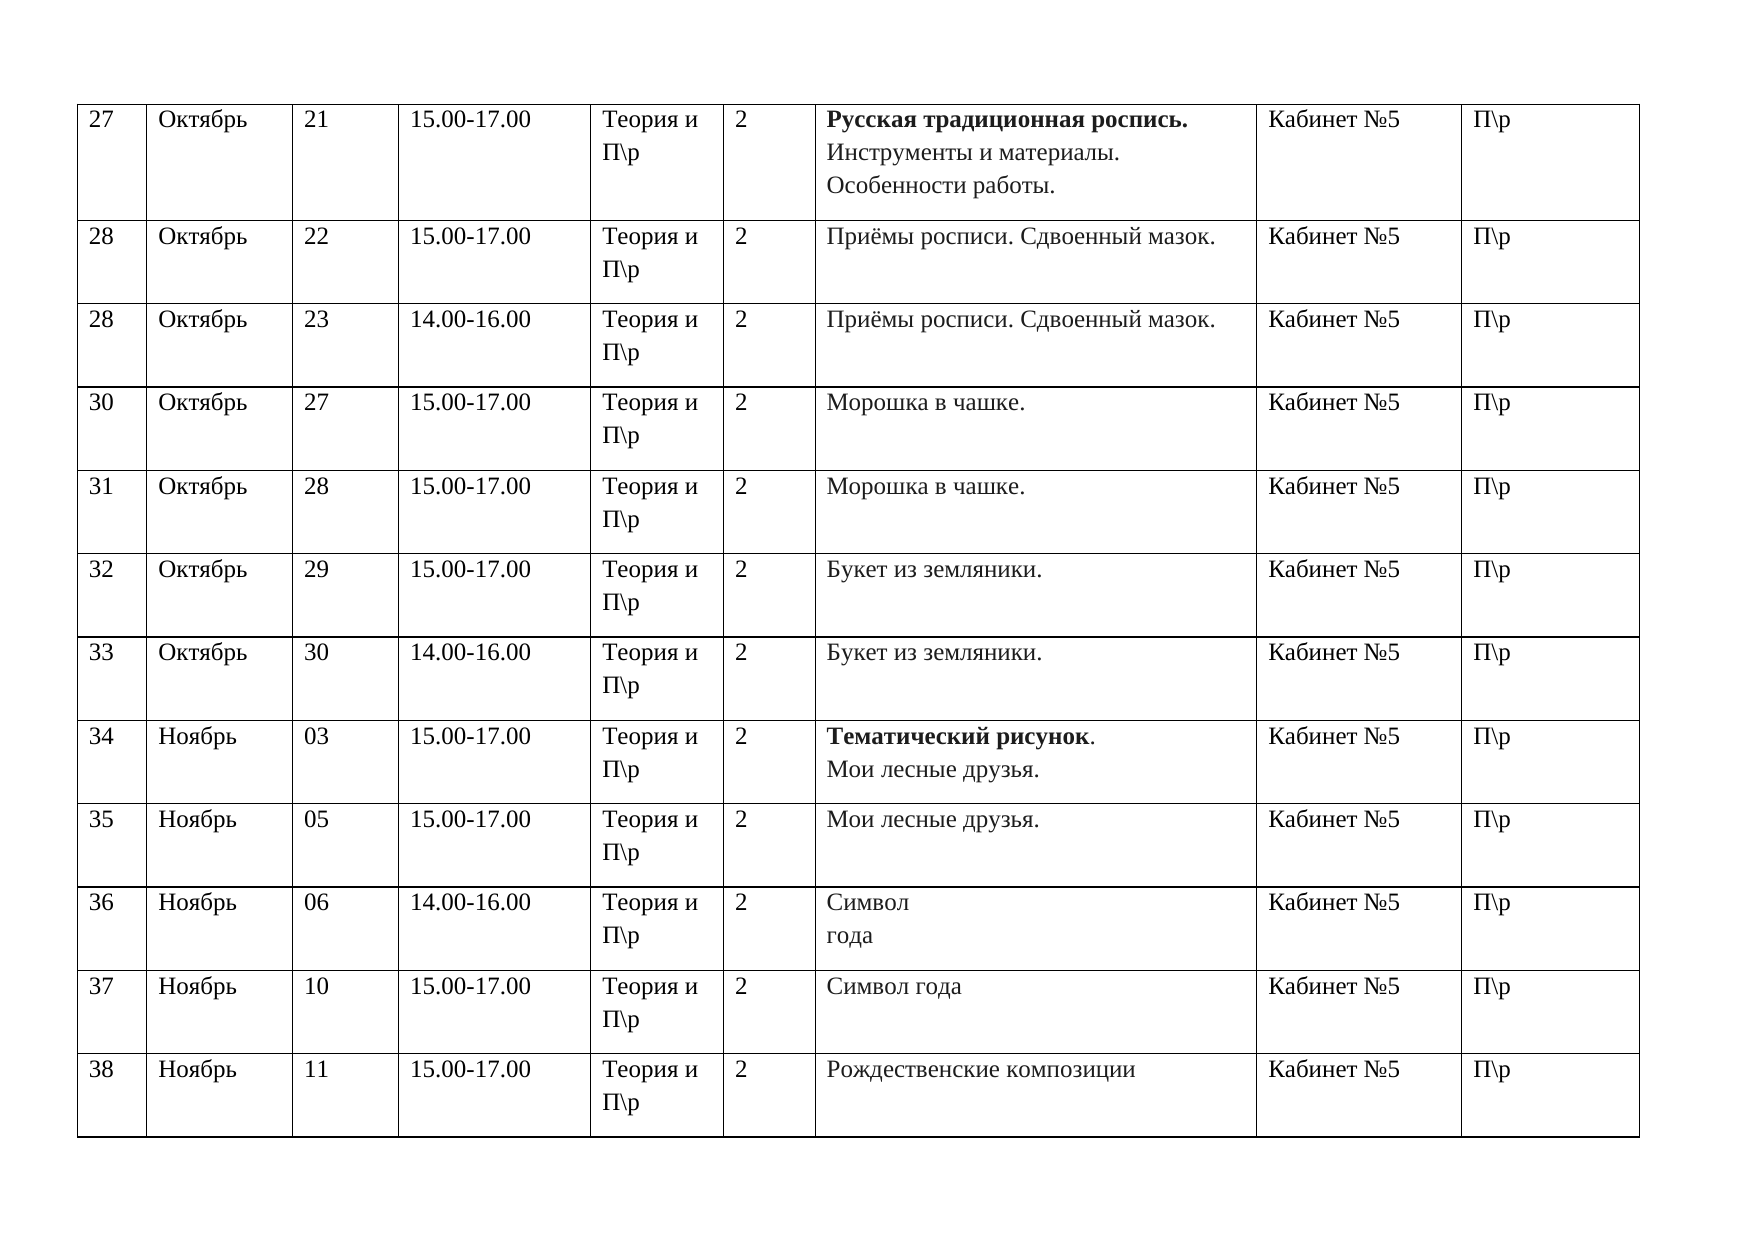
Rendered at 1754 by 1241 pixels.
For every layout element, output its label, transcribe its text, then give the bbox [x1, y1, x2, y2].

table_cell Символ года [816, 971, 1256, 1053]
table_cell П\р [1462, 554, 1639, 636]
table_cell Кабинет №5 [1257, 638, 1461, 720]
table_cell Теория и П\р [591, 971, 723, 1053]
table_cell 33 [78, 638, 146, 720]
table_cell Теория и П\р [591, 554, 723, 636]
table_cell Ноябрь [147, 888, 292, 970]
table_cell Кабинет №5 [1257, 304, 1461, 386]
table_cell Теория и П\р [591, 804, 723, 886]
table_cell Теория и П\р [591, 888, 723, 970]
table_cell П\р [1462, 1054, 1639, 1136]
table_cell 10 [293, 971, 398, 1053]
table_cell Теория и П\р [591, 638, 723, 720]
table_cell П\р [1462, 638, 1639, 720]
table_cell 21 [293, 105, 398, 220]
table_cell Теория и П\р [591, 1054, 723, 1136]
table_cell 05 [293, 804, 398, 886]
table_cell 2 [724, 971, 815, 1053]
table_cell 37 [78, 971, 146, 1053]
table_cell Морошка в чашке. [816, 471, 1256, 553]
table_cell Теория и П\р [591, 471, 723, 553]
table_cell 30 [293, 638, 398, 720]
table_cell 11 [293, 1054, 398, 1136]
table_cell Ноябрь [147, 804, 292, 886]
table_cell Русская традиционная роспись. Инструменты и материалы. Особенности работы. [816, 105, 1256, 220]
table_cell 31 [78, 471, 146, 553]
table_cell Приёмы росписи. Сдвоенный мазок. [816, 221, 1256, 303]
table_cell Кабинет №5 [1257, 1054, 1461, 1136]
table_cell Октябрь [147, 471, 292, 553]
table_cell П\р [1462, 304, 1639, 386]
table_cell П\р [1462, 971, 1639, 1053]
table_cell Букет из земляники. [816, 554, 1256, 636]
table_cell Октябрь [147, 221, 292, 303]
table_cell 2 [724, 388, 815, 470]
table_cell 14.00-16.00 [399, 888, 590, 970]
table_cell Октябрь [147, 554, 292, 636]
table_cell 27 [78, 105, 146, 220]
table_cell 2 [724, 471, 815, 553]
table_cell П\р [1462, 721, 1639, 803]
table_cell 2 [724, 304, 815, 386]
table_cell 27 [293, 388, 398, 470]
table_cell Теория и П\р [591, 304, 723, 386]
table_cell 15.00-17.00 [399, 471, 590, 553]
table_cell 03 [293, 721, 398, 803]
table_cell П\р [1462, 388, 1639, 470]
table_cell Октябрь [147, 388, 292, 470]
table_cell 15.00-17.00 [399, 1054, 590, 1136]
table_cell 2 [724, 105, 815, 220]
table_cell 2 [724, 804, 815, 886]
table_cell Кабинет №5 [1257, 388, 1461, 470]
table_cell 15.00-17.00 [399, 804, 590, 886]
table_cell 15.00-17.00 [399, 221, 590, 303]
table_cell Морошка в чашке. [816, 388, 1256, 470]
table_cell Октябрь [147, 638, 292, 720]
table_cell Кабинет №5 [1257, 471, 1461, 553]
table_cell Ноябрь [147, 721, 292, 803]
table_cell 2 [724, 721, 815, 803]
table_cell Мои лесные друзья. [816, 804, 1256, 886]
table_cell 23 [293, 304, 398, 386]
table_cell 35 [78, 804, 146, 886]
table_cell 2 [724, 638, 815, 720]
table_cell Кабинет №5 [1257, 105, 1461, 220]
table_cell П\р [1462, 888, 1639, 970]
table_cell Кабинет №5 [1257, 888, 1461, 970]
table_cell Ноябрь [147, 1054, 292, 1136]
table_cell Октябрь [147, 105, 292, 220]
table_cell Октябрь [147, 304, 292, 386]
table_cell 14.00-16.00 [399, 304, 590, 386]
table_cell 2 [724, 888, 815, 970]
table_cell 15.00-17.00 [399, 105, 590, 220]
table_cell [816, 1054, 1256, 1136]
table_cell 15.00-17.00 [399, 971, 590, 1053]
table_cell Букет из земляники. [816, 638, 1256, 720]
table_cell Символ года [816, 888, 1256, 970]
table_cell П\р [1462, 221, 1639, 303]
table_cell 06 [293, 888, 398, 970]
table_cell Кабинет №5 [1257, 554, 1461, 636]
table_cell Тематический рисунок. Мои лесные друзья. [816, 721, 1256, 803]
table_cell Теория и П\р [591, 221, 723, 303]
table_cell Теория и П\р [591, 388, 723, 470]
table_cell Кабинет №5 [1257, 971, 1461, 1053]
table_cell 28 [293, 471, 398, 553]
table_cell 34 [78, 721, 146, 803]
table_cell Теория и П\р [591, 105, 723, 220]
table_cell 15.00-17.00 [399, 721, 590, 803]
table_cell 38 [78, 1054, 146, 1136]
table_cell 2 [724, 1054, 815, 1136]
table_cell Кабинет №5 [1257, 804, 1461, 886]
table_cell Кабинет №5 [1257, 221, 1461, 303]
table_cell 28 [78, 304, 146, 386]
table_cell 30 [78, 388, 146, 470]
table_cell П\р [1462, 471, 1639, 553]
table_cell 15.00-17.00 [399, 388, 590, 470]
table_cell Кабинет №5 [1257, 721, 1461, 803]
table_cell 36 [78, 888, 146, 970]
table_cell Теория и П\р [591, 721, 723, 803]
table_cell 14.00-16.00 [399, 638, 590, 720]
table_cell П\р [1462, 105, 1639, 220]
table_cell 22 [293, 221, 398, 303]
table_cell Ноябрь [147, 971, 292, 1053]
table_cell 2 [724, 554, 815, 636]
table_cell 2 [724, 221, 815, 303]
table_cell 15.00-17.00 [399, 554, 590, 636]
table_cell 28 [78, 221, 146, 303]
table_cell 32 [78, 554, 146, 636]
table_cell П\р [1462, 804, 1639, 886]
table_cell 29 [293, 554, 398, 636]
table_cell Приёмы росписи. Сдвоенный мазок. [816, 304, 1256, 386]
